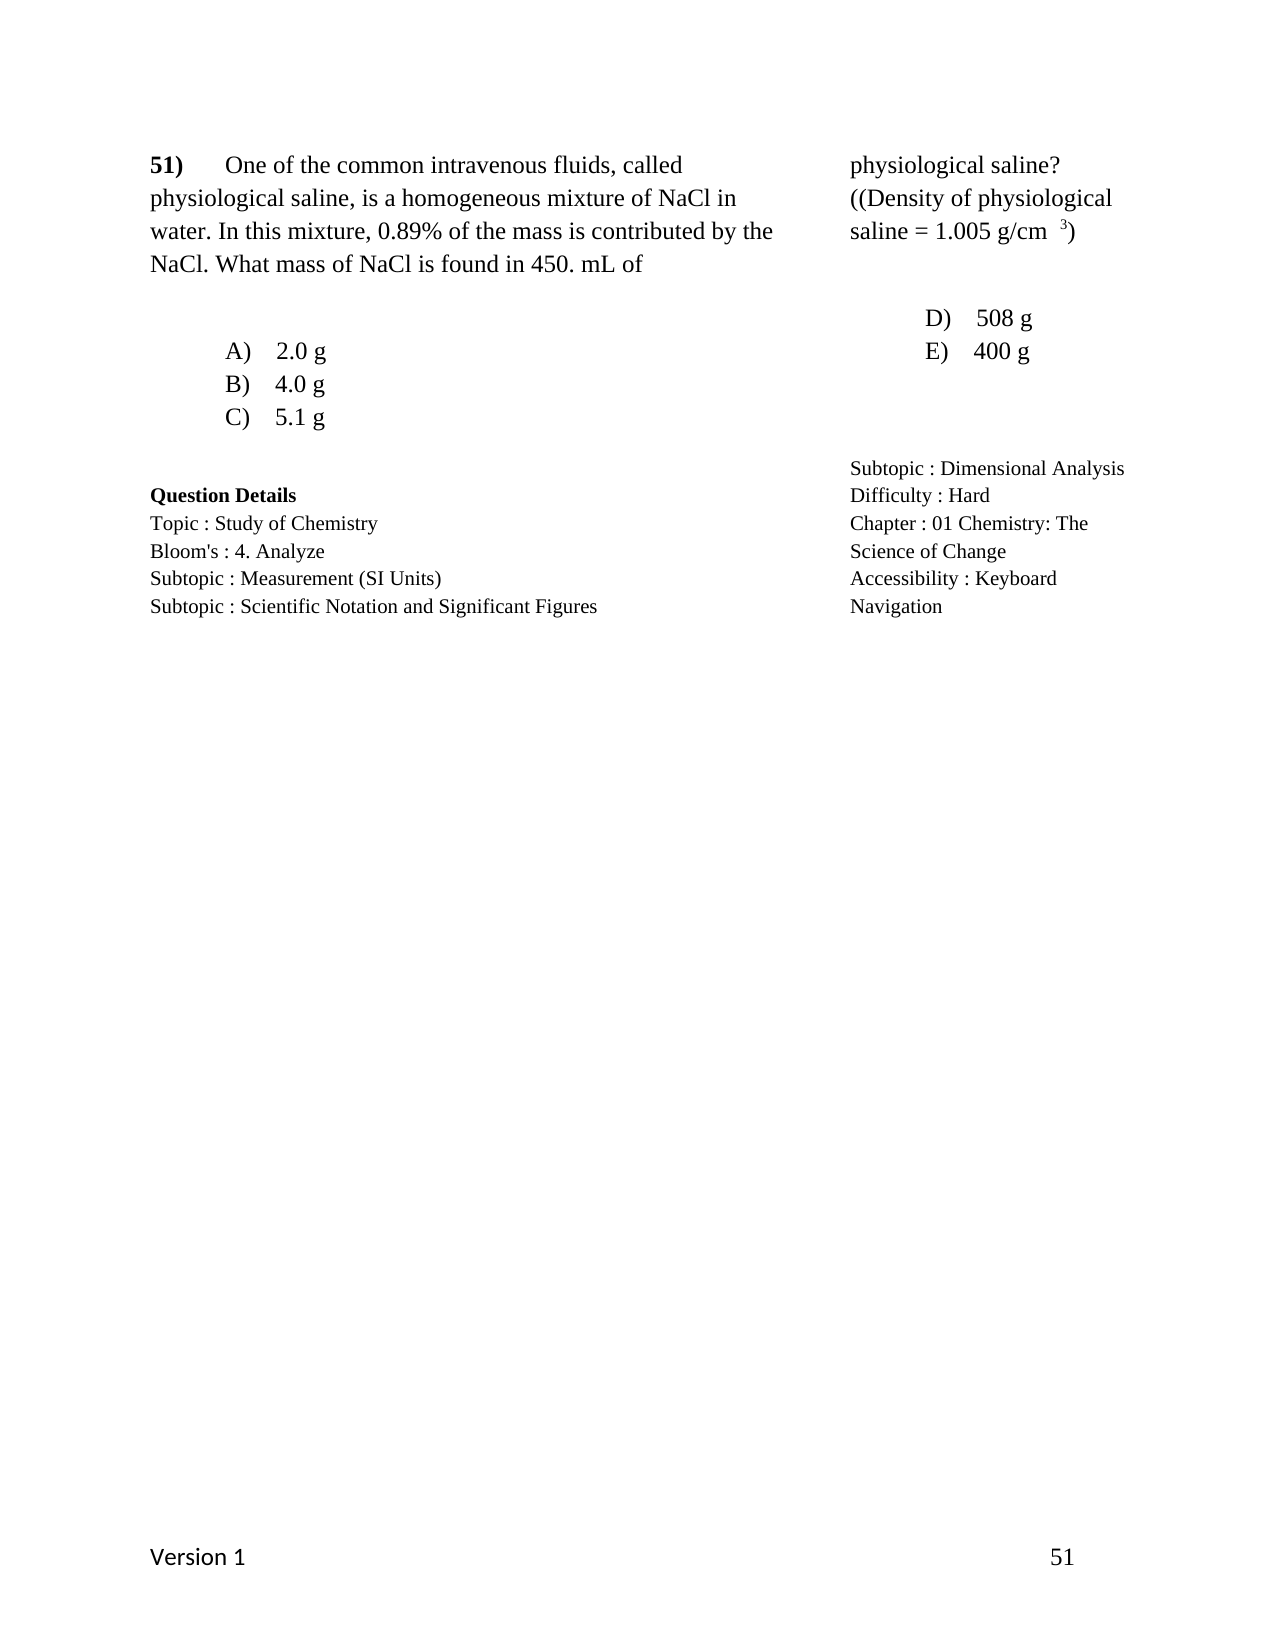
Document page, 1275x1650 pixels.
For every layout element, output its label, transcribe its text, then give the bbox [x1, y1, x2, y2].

text Question Details Topic : Study of Chemistry Bloom's : 4. Analyze Subtopic : Measurement (SI Units) Subtopic : Scientific Notation and Significant Figures Subtopic : Dimensional Analysis Difficulty : Hard Chapter : 01 Chemistry: The Science of Change Accessibility : Keyboard Navigation [850, 456, 1125, 618]
text A) 2.0 g B) 4.0 g C) 5.1 g D) 508 g E) 400 g [850, 303, 1125, 398]
text 51) One of the common intravenous fluids, called physiological saline, is a homogeneous mixture of NaCl in water. In this mixture, 0.89% of the mass is contributed by the NaCl. What mass of NaCl is found in 450. mL of physiological saline? ((Density of physiological saline = 1.005 g/cm 3) [850, 150, 1125, 245]
text Question Details Topic : Study of Chemistry Bloom's : 4. Analyze Subtopic : Measurement (SI Units) Subtopic : Scientific Notation and Significant Figures Subtopic : Dimensional Analysis Difficulty : Hard Chapter : 01 Chemistry: The Science of Change Accessibility : Keyboard Navigation [150, 456, 775, 618]
text A) 2.0 g B) 4.0 g C) 5.1 g D) 508 g E) 400 g [150, 303, 775, 431]
text 51) One of the common intravenous fluids, called physiological saline, is a homogeneous mixture of NaCl in water. In this mixture, 0.89% of the mass is contributed by the NaCl. What mass of NaCl is found in 450. mL of physiological saline? ((Density of physiological saline = 1.005 g/cm 3) [150, 150, 775, 278]
